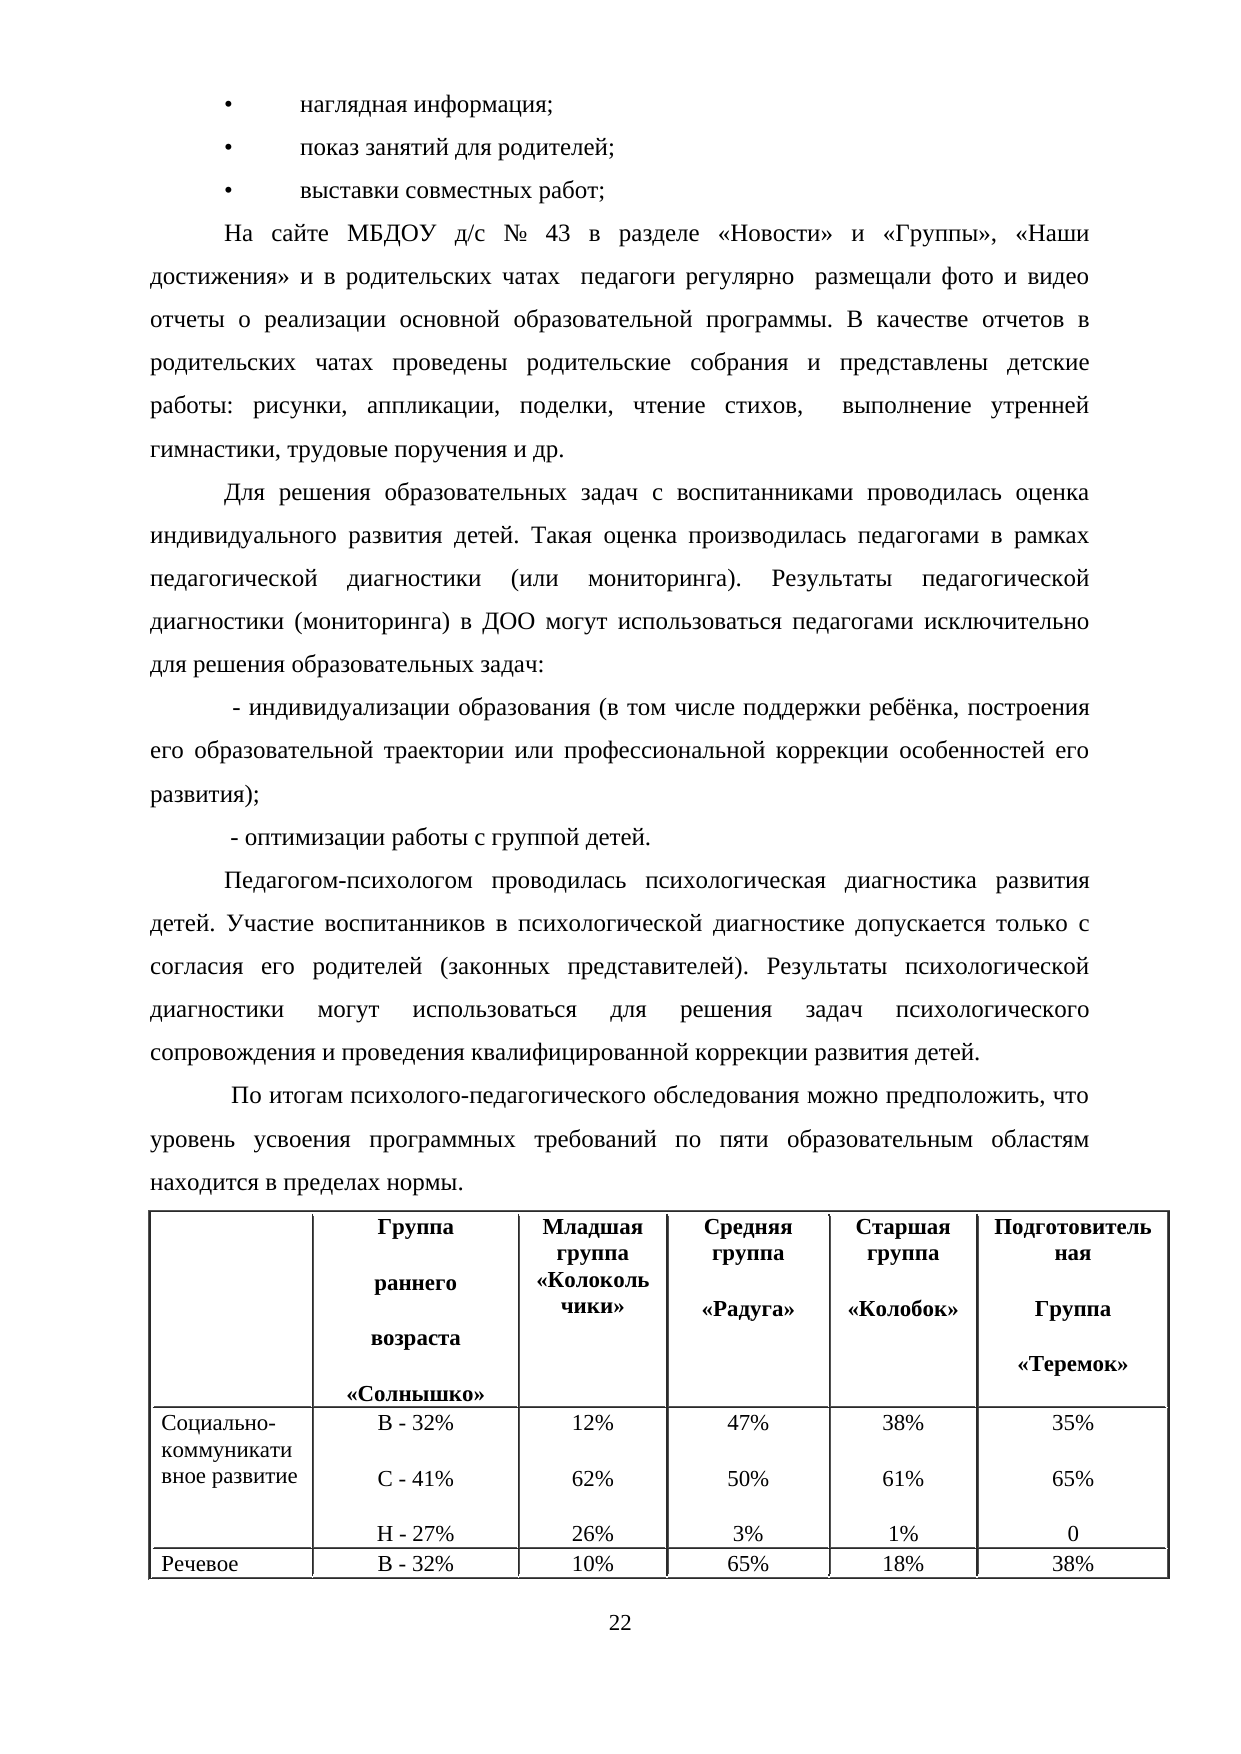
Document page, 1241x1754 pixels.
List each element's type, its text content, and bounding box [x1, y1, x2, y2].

table_cell 10% 59% 31% [519, 1550, 667, 1577]
table_cell Социально-коммуникативное развитие [151, 1406, 311, 1547]
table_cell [313, 1550, 518, 1577]
table_cell В - 32% С - 41% Н - 27% [314, 1409, 517, 1547]
table_cell 12% 62% 26% [520, 1409, 665, 1547]
table_header [152, 1213, 312, 1406]
table_cell 18% 66% 16% [829, 1550, 977, 1577]
text Для решения образовательных задач с воспитанниками проводилась оценка индивидуального развития детей. Такая оценка производилась педагогами в рамках педагогической диагностики (или мониторинга). Результаты педагогической диагностики (мониторинга) в ДОО могут использоваться педагогами исключительно для решения образовательных задач: [150, 477, 1090, 678]
text • наглядная информация; [150, 89, 1090, 117]
text - оптимизации работы с группой детей. [150, 822, 1090, 851]
text • выставки совместных работ; [150, 175, 1090, 204]
table_header Младшая группа «Колокольчики» [519, 1212, 667, 1406]
table_header Группа раннего возраста «Солнышко» [313, 1213, 518, 1406]
table_cell 47% 50% 3% [669, 1409, 828, 1547]
table_cell 65% 11% 24% [667, 1550, 829, 1577]
table_header Подготовительная Группа «Теремок» [978, 1213, 1167, 1406]
text - индивидуализации образования (в том числе поддержки ребёнка, построения его образовательной траектории или профессиональной коррекции особенностей его развития); [150, 692, 1090, 807]
table_header Старшая группа «Колобок» [829, 1212, 977, 1406]
text По итогам психолого-педагогического обследования можно предположить, что уровень усвоения программных требований по пяти образовательным областям находится в пределах нормы. [150, 1081, 1090, 1196]
text • показ занятий для родителей; [150, 132, 1090, 161]
table_cell 35% 65% 0 [979, 1406, 1168, 1547]
table_header Средняя группа «Радуга» [668, 1212, 829, 1406]
table_cell 38% 61% 1% [831, 1409, 975, 1547]
text Педагогом-психологом проводилась психологическая диагностика развития детей. Участие воспитанников в психологической диагностике допускается только с согласия его родителей (законных представителей). Результаты психологической диагностики могут использоваться для решения задач психологического сопровождения и проведения квалифицированной коррекции развития детей. [150, 865, 1090, 1066]
text На сайте МБДОУ д/с № 43 в разделе «Новости» и «Группы», «Наши достижения» и в родительских чатах педагоги регулярно размещали фото и видео отчеты о реализации основной образовательной программы. В качестве отчетов в родительских чатах проведены родительские собрания и представлены детские работы: рисунки, аппликации, поделки, чтение стихов, выполнение утренней гимнастики, трудовые поручения и др. [150, 218, 1090, 462]
table_cell 38% 62% 0 [977, 1547, 1168, 1577]
table_cell Речевое развитие [151, 1547, 312, 1577]
